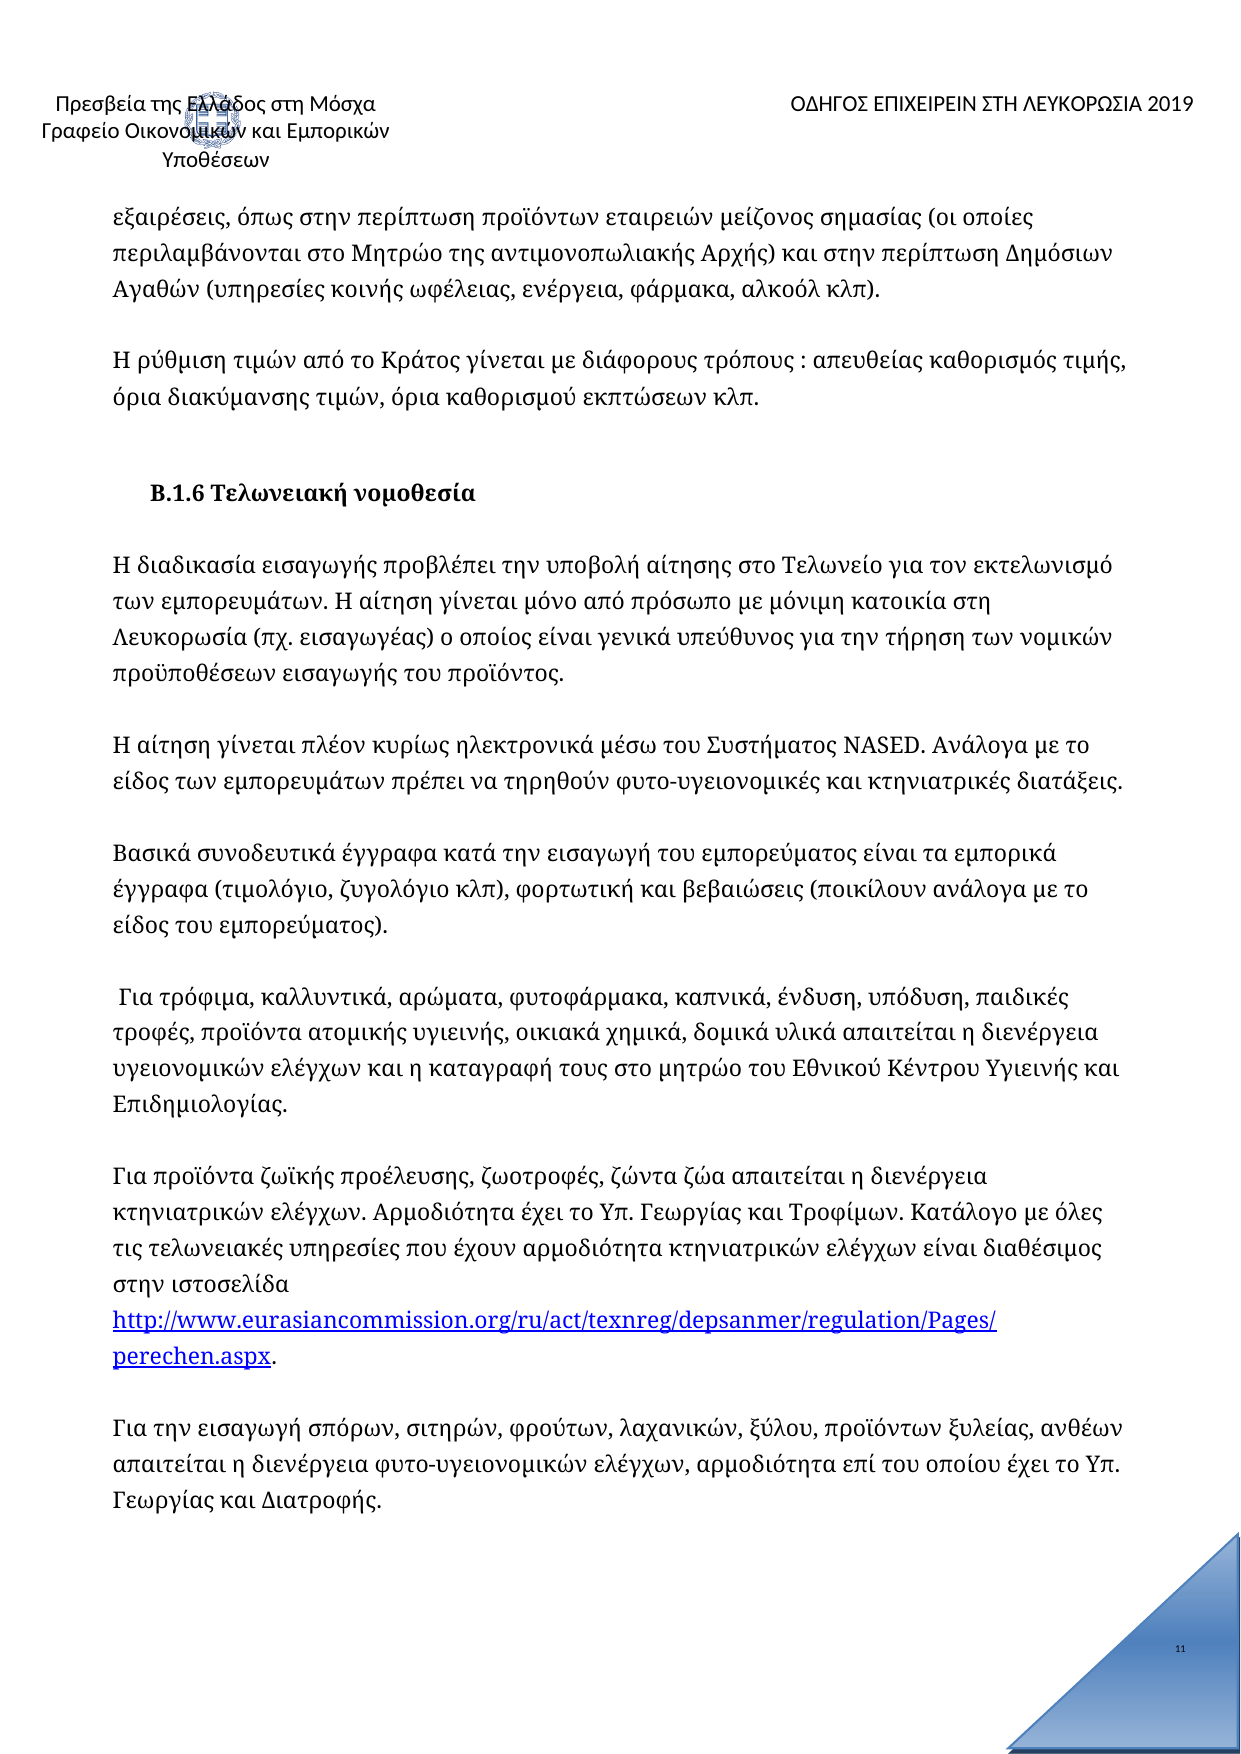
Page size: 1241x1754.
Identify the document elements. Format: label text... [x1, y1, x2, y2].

text Για προϊόντα ζωϊκής προέλευσης, ζωοτροφές, ζώντα ζώα απαιτείται η διενέργεια κτηνιατρικών ελέγχων. Αρμοδιότητα έχει το Υπ. Γεωργίας και Τροφίμων. Κατάλογο με όλες τις τελωνειακές υπηρεσίες που έχουν αρμοδιότητα κτηνιατρικών ελέγχων είναι διαθέσιμος στην ιστοσελίδα http://www.eurasiancommission.org/ru/act/texnreg/depsanmer/regulation/Pages/perechen.aspx. [112, 1160, 1128, 1371]
text Η διαδικασία εισαγωγής προβλέπει την υποβολή αίτησης στο Τελωνείο για τον εκτελωνισμό των εμπορευμάτων. Η αίτηση γίνεται μόνο από πρόσωπο με μόνιμη κατοικία στη Λευκορωσία (πχ. εισαγωγέας) ο οποίος είναι γενικά υπεύθυνος για την τήρηση των νομικών προϋποθέσεων εισαγωγής του προϊόντος. [112, 549, 1128, 688]
picture [181, 88, 244, 152]
text Για την εισαγωγή σπόρων, σιτηρών, φρούτων, λαχανικών, ξύλου, προϊόντων ξυλείας, ανθέων απαιτείται η διενέργεια φυτο-υγειονομικών ελέγχων, αρμοδιότητα επί του οποίου έχει το Υπ. Γεωργίας και Διατροφής. [112, 1412, 1128, 1515]
text Για τρόφιμα, καλλυντικά, αρώματα, φυτοφάρμακα, καπνικά, ένδυση, υπόδυση, παιδικές τροφές, προϊόντα ατομικής υγιεινής, οικιακά χημικά, δομικά υλικά απαιτείται η διενέργεια υγειονομικών ελέγχων και η καταγραφή τους στο μητρώο του Εθνικού Κέντρου Υγιεινής και Επιδημιολογίας. [112, 980, 1128, 1119]
text Η αίτηση γίνεται πλέον κυρίως ηλεκτρονικά μέσω του Συστήματος NASED. Ανάλογα με το είδος των εμπορευμάτων πρέπει να τηρηθούν φυτο-υγειονομικές και κτηνιατρικές διατάξεις. [112, 729, 1128, 796]
text Η ρύθμιση τιμών από το Κράτος γίνεται με διάφορους τρόπους : απευθείας καθορισμός τιμής, όρια διακύμανσης τιμών, όρια καθορισμού εκπτώσεων κλπ. [112, 344, 1128, 412]
subtitle Β.1.6 Τελωνειακή νομοθεσία [150, 477, 1128, 508]
picture [182, 128, 188, 137]
text Βασικά συνοδευτικά έγγραφα κατά την εισαγωγή του εμπορεύματος είναι τα εμπορικά έγγραφα (τιμολόγιο, ζυγολόγιο κλπ), φορτωτική και βεβαιώσεις (ποικίλουν ανάλογα με το είδος του εμπορεύματος). [112, 837, 1128, 940]
